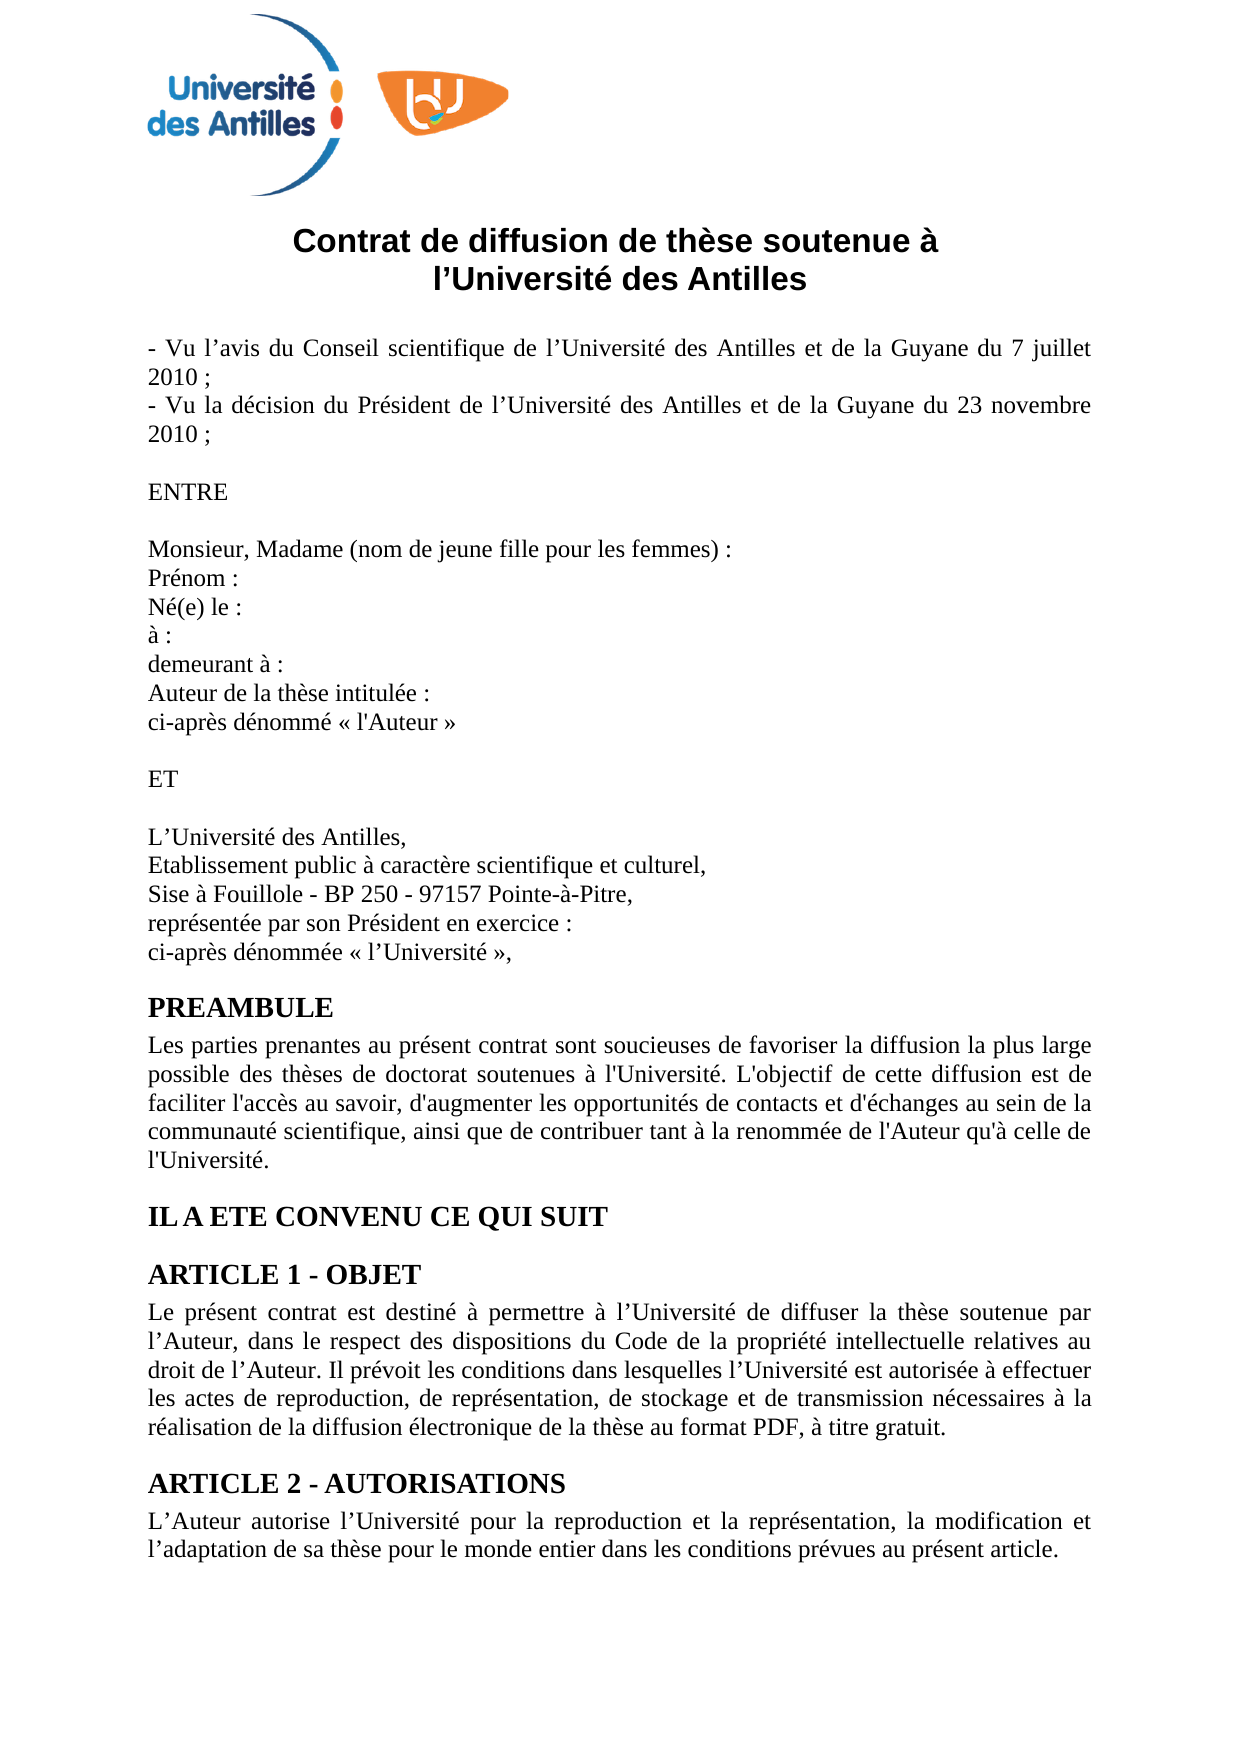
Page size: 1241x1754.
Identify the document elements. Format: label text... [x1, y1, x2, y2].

text - Vu l’avis du Conseil scientifique de l’Université des Antilles et de la Guyane du ; [148, 333, 1093, 390]
text ci-après dénommée « l’Université », [148, 937, 1093, 965]
text Le présent contrat est destiné à permettre à l’Université de diffuser la thèse soutenue par l’Auteur, dans le respect des dispositions du Code de la propriété intellectuelle relatives au droit de l’Auteur. Il prévoit les conditions dans lesquelles l’Université est autorisée à effectuer les actes de reproduction, de représentation, de stockage et de transmission nécessaires à la réalisation de la diffusion électronique de la thèse au format PDF, à titre gratuit. [148, 1297, 1093, 1441]
title Contrat de diffusion de thèse soutenue à l’Université des Antilles [148, 221, 1093, 298]
text Monsieur, Madame (nom de jeune fille pour les femmes) : [148, 534, 1093, 563]
text Sise à Fouillole - BP 250 - 97157 Pointe-à-Pitre, [148, 879, 1093, 908]
subtitle IL A ETE CONVENU CE QUI SUIT [148, 1199, 1093, 1232]
text ci-après dénommé « l'Auteur » [148, 707, 1093, 735]
text ENTRE [148, 477, 1093, 505]
text Auteur de la thèse intitulée : [148, 678, 1093, 707]
subtitle ARTICLE 1 - OBJET [148, 1257, 1093, 1291]
subtitle PREAMBULE [148, 990, 1093, 1024]
text à : [148, 620, 1093, 649]
text demeurant à : [148, 649, 1093, 678]
text - Vu la décision du Président de l’Université des Antilles et de la Guyane du ; [148, 390, 1093, 448]
subtitle ARTICLE 2 - AUTORISATIONS [148, 1466, 1093, 1499]
text Prénom : [148, 563, 1093, 592]
text L’Université des Antilles, [148, 822, 1093, 850]
text ET [148, 764, 1093, 793]
text Né(e) le : [148, 592, 1093, 620]
text Etablissement public à caractère scientifique et culturel, [148, 850, 1093, 879]
text Les parties prenantes au présent contrat sont soucieuses de favoriser la diffusion la plus large possible des thèses de doctorat soutenues à l'Université. L'objectif de cette diffusion est de faciliter l'accès au savoir, d'augmenter les opportunités de contacts et d'échanges au sein de la communauté scientifique, ainsi que de contribuer tant à la renommée de l'Auteur qu'à celle de l'Université. [148, 1030, 1093, 1174]
text L’Auteur autorise l’Université pour la reproduction et la représentation, la modification et l’adaptation de sa thèse pour le monde entier dans les conditions prévues au présent article. [148, 1506, 1093, 1563]
text représentée par son Président en exercice : [148, 908, 1093, 937]
picture [147, 14, 509, 196]
